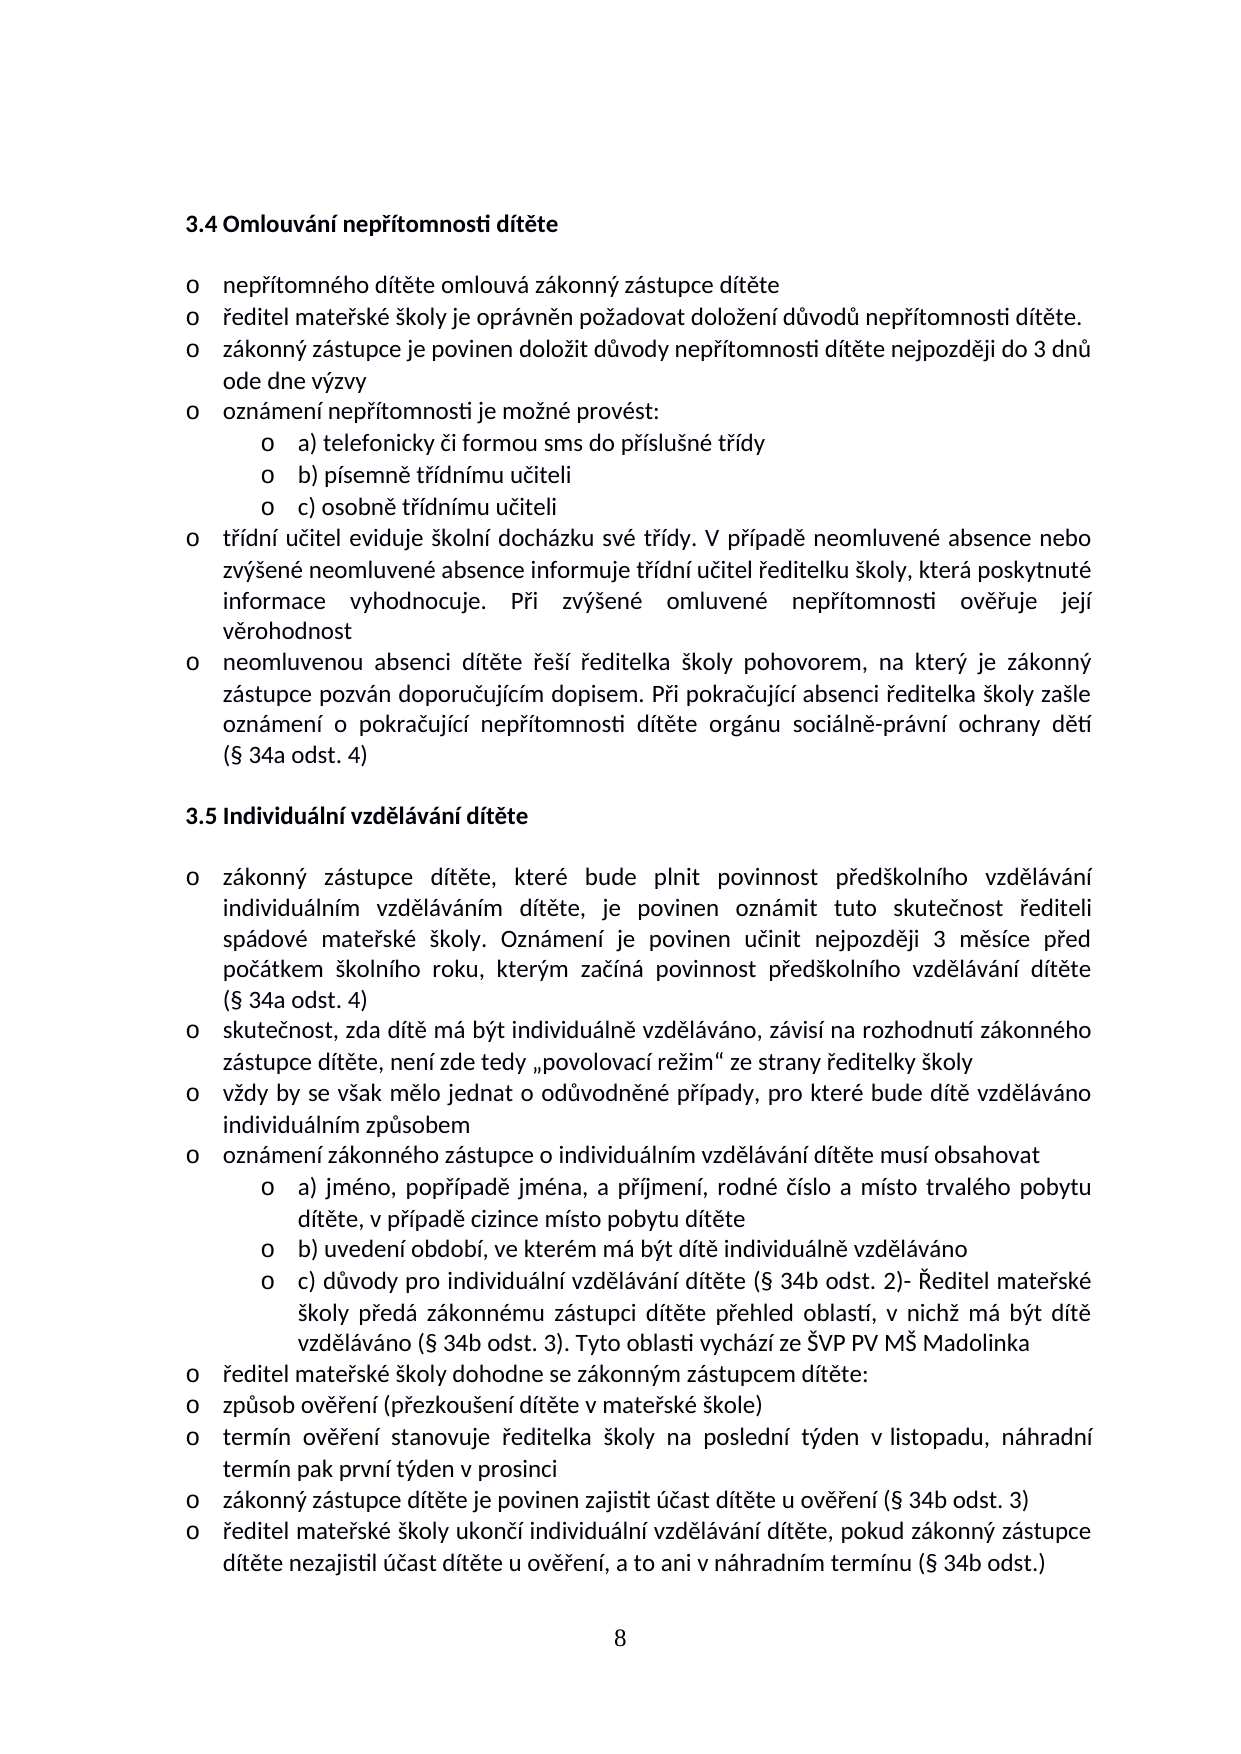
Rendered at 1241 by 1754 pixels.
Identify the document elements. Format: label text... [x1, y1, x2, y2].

list třídní učitel eviduje školní docházku své třídy. V případě neomluvené absence nebo zvýšené neomluvené absence informuje třídní učitel ředitelku školy, která poskytnuté informace vyhodnocuje. Při zvýšené omluvené nepřítomnosti ověřuje její věrohodnost [185, 523, 1093, 646]
list c) osobně třídnímu učiteli [260, 491, 1093, 523]
list a) telefonicky či formou sms do příslušné třídy [260, 427, 1093, 459]
list skutečnost, zda dítě má být individuálně vzděláváno, závisí na rozhodnutí zákonného zástupce dítěte, není zde tedy „povolovací režim“ ze strany ředitelky školy [185, 1015, 1093, 1077]
list b) písemně třídnímu učiteli [260, 459, 1093, 491]
list ředitel mateřské školy dohodne se zákonným zástupcem dítěte: [185, 1358, 1093, 1390]
list c) důvody pro individuální vzdělávání dítěte (§ 34b odst. 2)- Ředitel mateřské školy předá zákonnému zástupci dítěte přehled oblastí, v nichž má být dítě vzděláváno (§ 34b odst. 3). Tyto oblasti vychází ze ŠVP PV MŠ Madolinka [260, 1265, 1093, 1358]
list zákonný zástupce dítěte, které bude plnit povinnost předškolního vzdělávání individuálním vzděláváním dítěte, je povinen oznámit tuto skutečnost řediteli spádové mateřské školy. Oznámení je povinen učinit nejpozději 3 měsíce před počátkem školního roku, kterým začíná povinnost předškolního vzdělávání dítěte (§ 34a odst. 4) [185, 861, 1093, 1015]
list oznámení zákonného zástupce o individuálním vzdělávání dítěte musí obsahovat [185, 1139, 1093, 1171]
list zákonný zástupce je povinen doložit důvody nepřítomnosti dítěte nejpozději do 3 dnů ode dne výzvy [185, 333, 1093, 396]
list ředitel mateřské školy je oprávněn požadovat doložení důvodů nepřítomnosti dítěte. [185, 301, 1093, 333]
list Individuální vzdělávání dítěte [185, 800, 1093, 830]
list b) uvedení období, ve kterém má být dítě individuálně vzděláváno [260, 1233, 1093, 1265]
list způsob ověření (přezkoušení dítěte v mateřské škole) [185, 1390, 1093, 1421]
list oznámení nepřítomnosti je možné provést: [185, 396, 1093, 427]
list ředitel mateřské školy ukončí individuální vzdělávání dítěte, pokud zákonný zástupce dítěte nezajistil účast dítěte u ověření, a to ani v náhradním termínu (§ 34b odst.) [185, 1516, 1093, 1578]
list neomluvenou absenci dítěte řeší ředitelka školy pohovorem, na který je zákonný zástupce pozván doporučujícím dopisem. Při pokračující absenci ředitelka školy zašle oznámení o pokračující nepřítomnosti dítěte orgánu sociálně-právní ochrany dětí (§ 34a odst. 4) [185, 646, 1093, 769]
list nepřítomného dítěte omlouvá zákonný zástupce dítěte [185, 270, 1093, 301]
list termín ověření stanovuje ředitelka školy na poslední týden v listopadu, náhradní termín pak první týden v prosinci [185, 1421, 1093, 1484]
list a) jméno, popřípadě jména, a příjmení, rodné číslo a místo trvalého pobytu dítěte, v případě cizince místo pobytu dítěte [260, 1171, 1093, 1233]
list zákonný zástupce dítěte je povinen zajistit účast dítěte u ověření (§ 34b odst. 3) [185, 1484, 1093, 1516]
list vždy by se však mělo jednat o odůvodněné případy, pro které bude dítě vzděláváno individuálním způsobem [185, 1077, 1093, 1139]
list Omlouvání nepřítomnosti dítěte [185, 209, 1093, 239]
